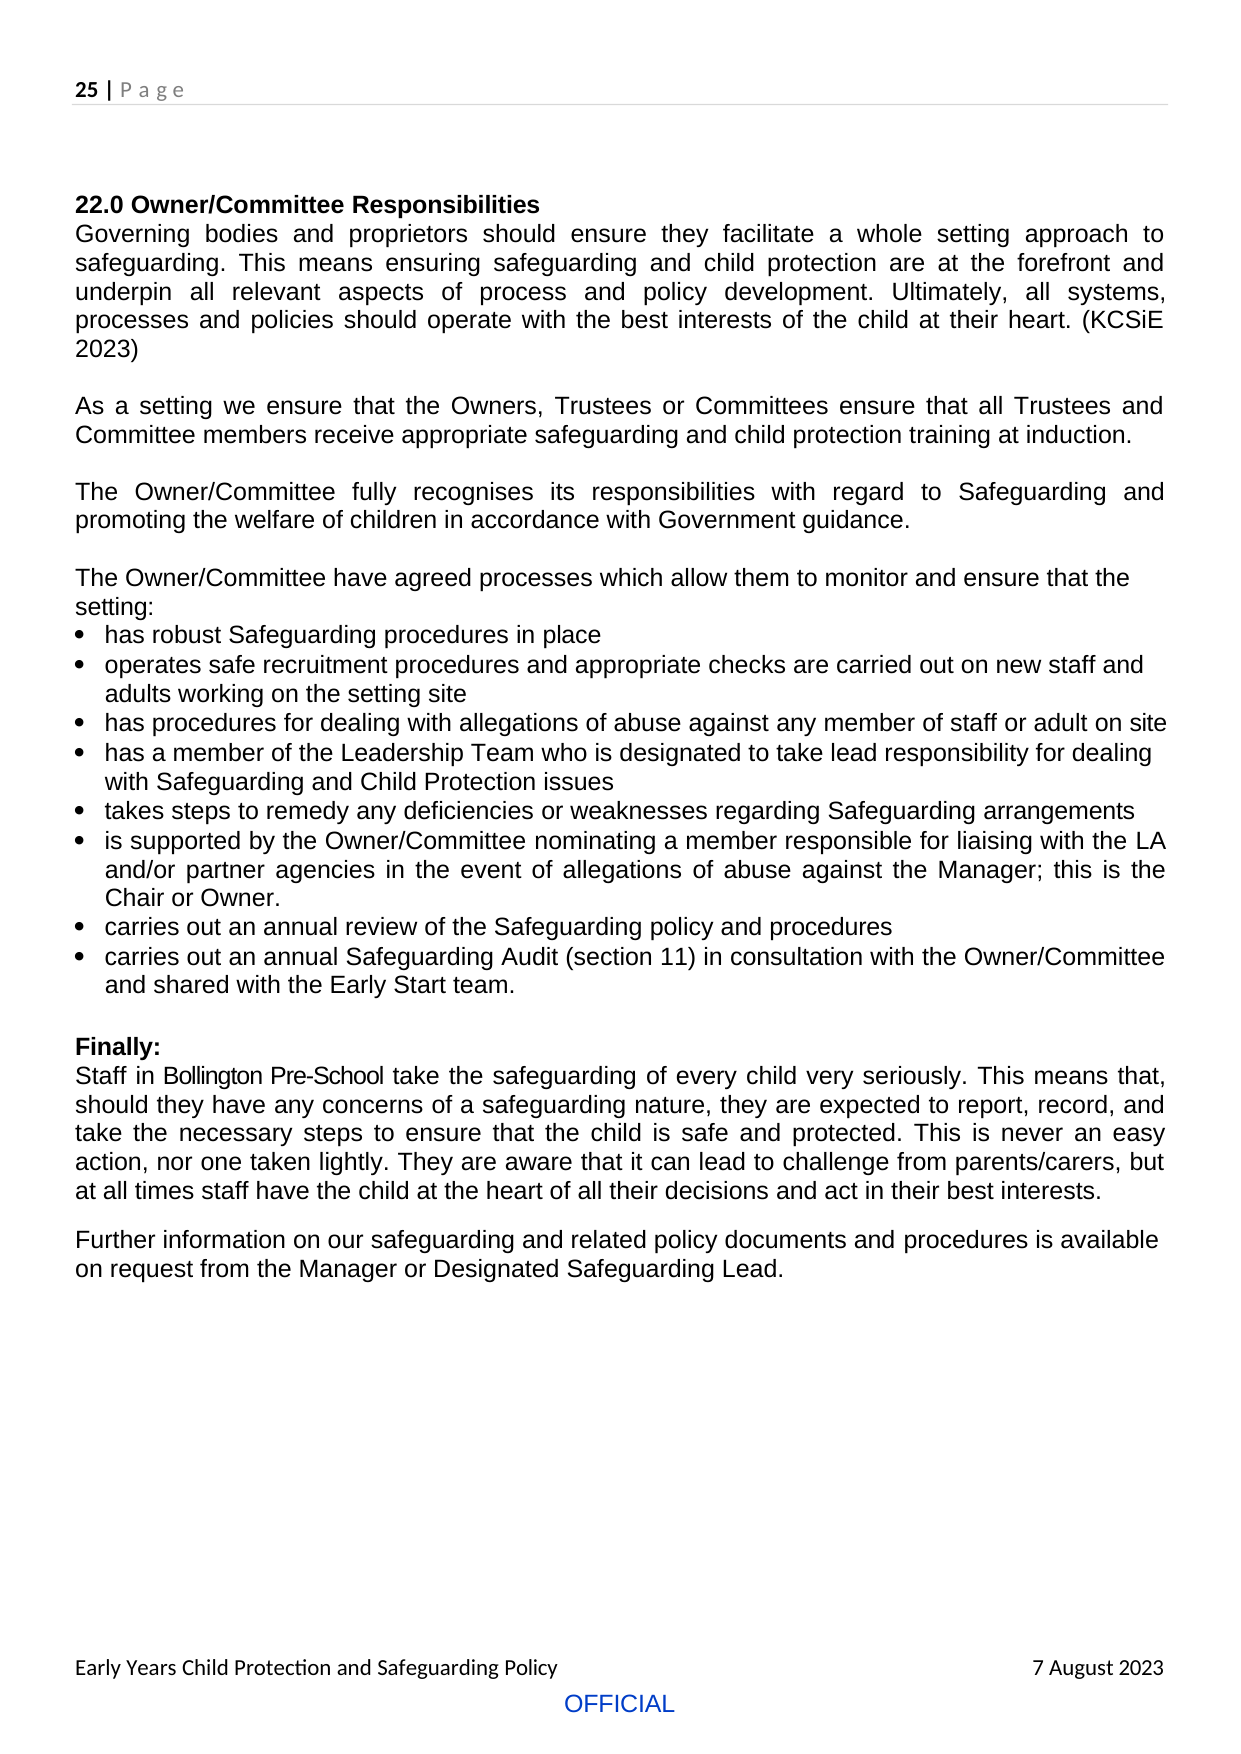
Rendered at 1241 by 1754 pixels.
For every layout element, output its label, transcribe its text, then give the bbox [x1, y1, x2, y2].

text As a setting we ensure that the Owners, Trustees or Committees ensure that all Trustees and Committee members receive appropriate safeguarding and child protection training at induction. [75, 391, 1166, 449]
list operates safe recruitment procedures and appropriate checks are carried out on new staff and adults working on the setting site [75, 650, 1166, 708]
text The Owner/Committee fully recognises its responsibilities with regard to Safeguarding and promoting the welfare of children in accordance with Government guidance. [75, 477, 1166, 534]
text The Owner/Committee have agreed processes which allow them to monitor and ensure that the setting: [75, 563, 1158, 620]
list is supported by the Owner/Committee nominating a member responsible for liaising with the LA and/or partner agencies in the event of allegations of abuse against the Manager; this is the Chair or Owner. [75, 826, 1166, 912]
list has a member of the Leadership Team who is designated to take lead responsibility for dealing with Safeguarding and Child Protection issues [75, 738, 1166, 795]
list has procedures for dealing with allegations of abuse against any member of staff or adult on site [75, 708, 1240, 738]
list takes steps to remedy any deficiencies or weaknesses regarding Safeguarding arrangements [75, 795, 1240, 826]
list carries out an annual review of the Safeguarding policy and procedures [75, 912, 1240, 942]
list carries out an annual Safeguarding Audit (section 11) in consultation with the Owner/Committee and shared with the Early Start team. [75, 942, 1166, 999]
text Further information on our safeguarding and related policy documents and procedures is available on request from the Manager or Designated Safeguarding Lead. [75, 1225, 1179, 1283]
text Governing bodies and proprietors should ensure they facilitate a whole setting approach to safeguarding. This means ensuring safeguarding and child protection are at the forefront and underpin all relevant aspects of process and policy development. Ultimately, all systems, processes and policies should operate with the best interests of the child at their heart. (KCSiE 2023) [75, 219, 1167, 363]
list has robust Safeguarding procedures in place [75, 620, 1240, 650]
list Owner/Committee Responsibilities [75, 190, 1240, 219]
subtitle Finally: [75, 1032, 1240, 1061]
text Staff in Bollington Pre-School take the safeguarding of every child very seriously. This means that, should they have any concerns of a safeguarding nature, they are expected to report, record, and take the necessary steps to ensure that the child is safe and protected. This is never an easy action, nor one taken lightly. They are aware that it can lead to challenge from parents/carers, but at all times staff have the child at the heart of all their decisions and act in their best interests. [75, 1061, 1167, 1204]
